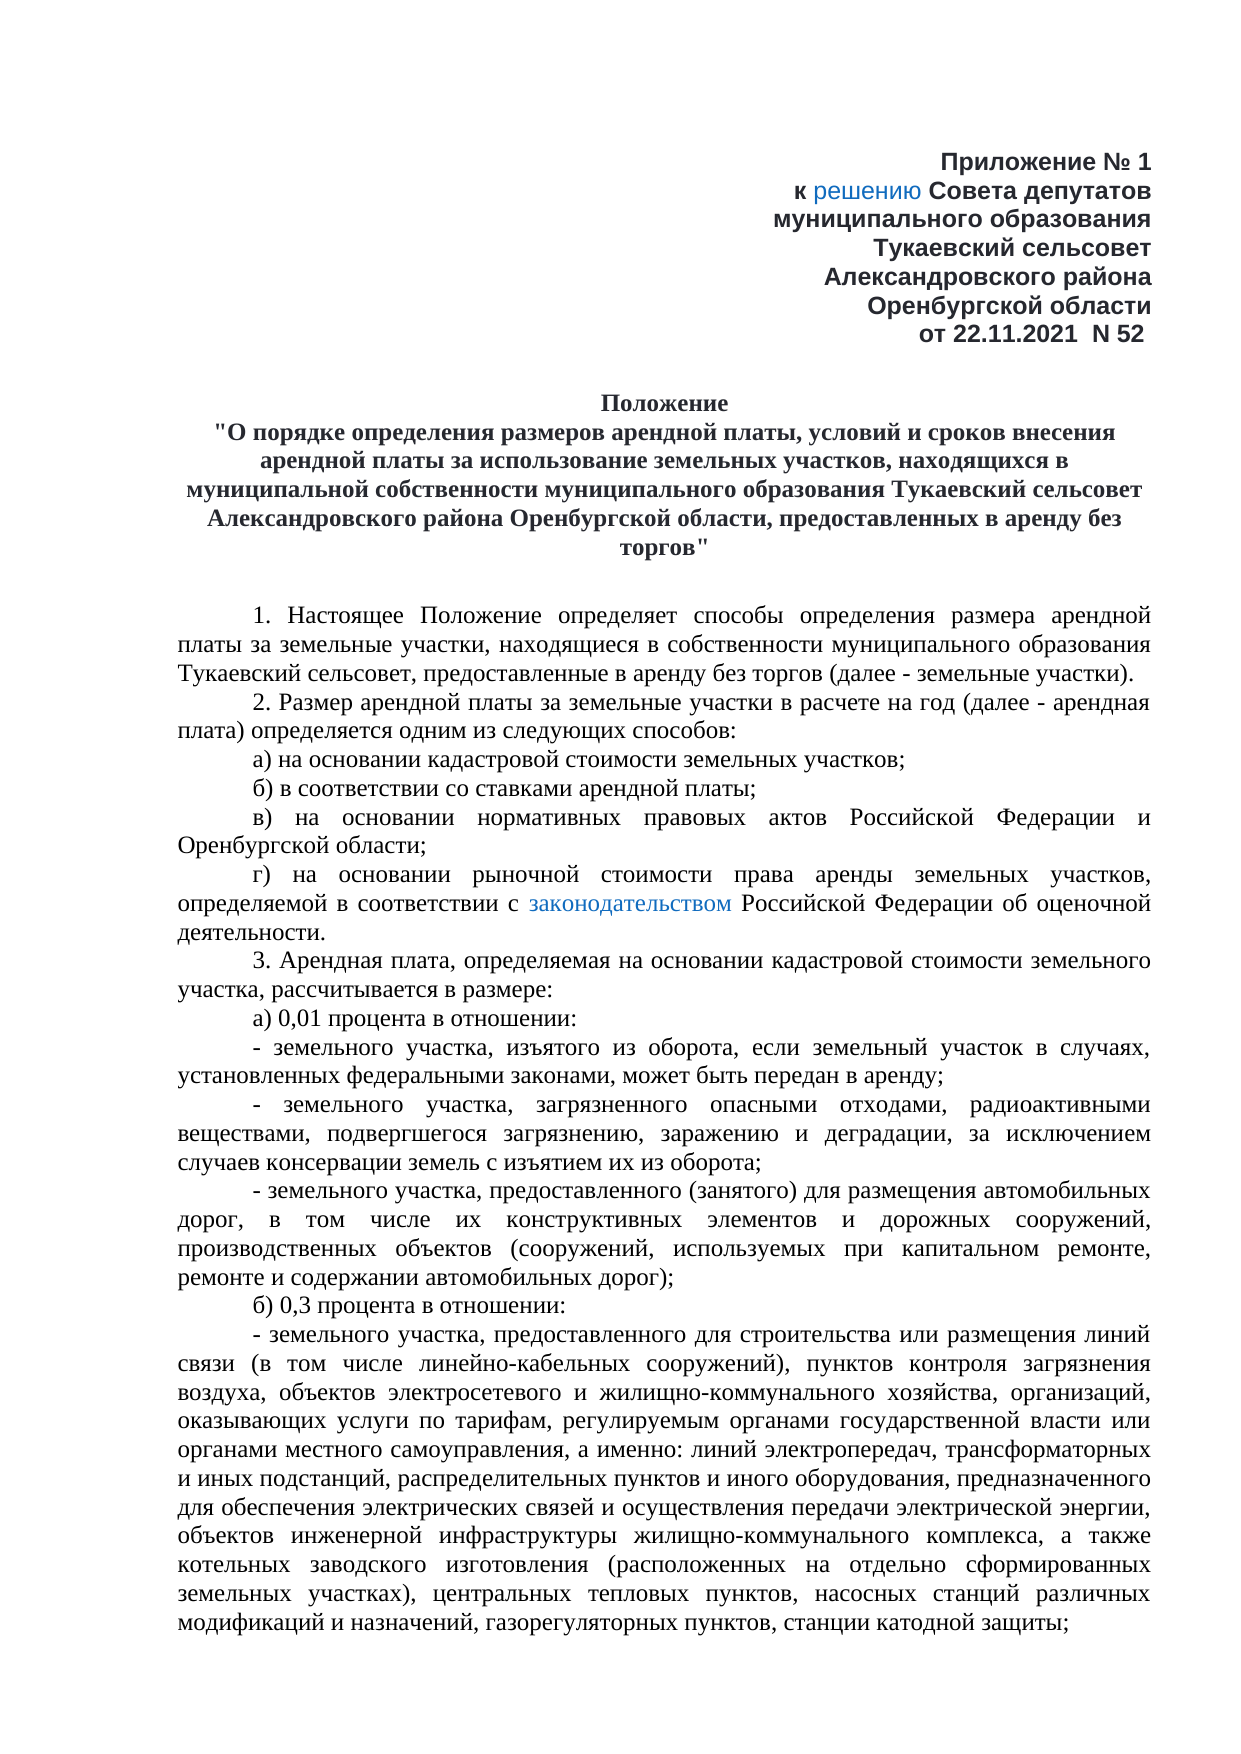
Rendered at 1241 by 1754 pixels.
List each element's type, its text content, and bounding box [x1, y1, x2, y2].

text Положение "О порядке определения размеров арендной платы, условий и сроков внесения арендной платы за использование земельных участков, находящихся в муниципальной собственности муниципального образования Тукаевский сельсовет Александровского района Оренбургской области, предоставленных в аренду без торгов" [177, 388, 1152, 561]
text Приложение № 1 к решению Совета депутатов муниципального образования Тукаевский сельсовет Александровского района Оренбургской области от 22.11.2021 N 52 [177, 147, 1152, 348]
text г) на основании рыночной стоимости права аренды земельных участков, определяемой в соответствии с законодательством Российской Федерации об оценочной деятельности. [177, 859, 1152, 946]
text б) в соответствии со ставками арендной платы; [177, 773, 1152, 802]
text - земельного участка, изъятого из оборота, если земельный участок в случаях, установленных федеральными законами, может быть передан в аренду; [177, 1032, 1152, 1089]
text 1. Настоящее Положение определяет способы определения размера арендной платы за земельные участки, находящиеся в собственности муниципального образования Тукаевский сельсовет, предоставленные в аренду без торгов (далее - земельные участки). [177, 601, 1152, 687]
text а) на основании кадастровой стоимости земельных участков; [177, 744, 1152, 773]
text - земельного участка, загрязненного опасными отходами, радиоактивными веществами, подвергшегося загрязнению, заражению и деградации, за исключением случаев консервации земель с изъятием их из оборота; [177, 1089, 1152, 1176]
text б) 0,3 процента в отношении: [177, 1291, 1152, 1319]
text а) 0,01 процента в отношении: [177, 1003, 1152, 1032]
text 2. Размер арендной платы за земельные участки в расчете на год (далее - арендная плата) определяется одним из следующих способов: [177, 687, 1152, 744]
text - земельного участка, предоставленного для строительства или размещения линий связи (в том числе линейно-кабельных сооружений), пунктов контроля загрязнения воздуха, объектов электросетевого и жилищно-коммунального хозяйства, организаций, оказывающих услуги по тарифам, регулируемым органами государственной власти или органами местного самоуправления, а именно: линий электропередач, трансформаторных и иных подстанций, распределительных пунктов и иного оборудования, предназначенного для обеспечения электрических связей и осуществления передачи электрической энергии, объектов инженерной инфраструктуры жилищно-коммунального комплекса, а также котельных заводского изготовления (расположенных на отдельно сформированных земельных участках), центральных тепловых пунктов, насосных станций различных модификаций и назначений, газорегуляторных пунктов, станции катодной защиты; [177, 1319, 1152, 1636]
text - земельного участка, предоставленного (занятого) для размещения автомобильных дорог, в том числе их конструктивных элементов и дорожных сооружений, производственных объектов (сооружений, используемых при капитальном ремонте, ремонте и содержании автомобильных дорог); [177, 1176, 1152, 1291]
text 3. Арендная плата, определяемая на основании кадастровой стоимости земельного участка, рассчитывается в размере: [177, 946, 1152, 1003]
text в) на основании нормативных правовых актов Российской Федерации и Оренбургской области; [177, 802, 1152, 859]
